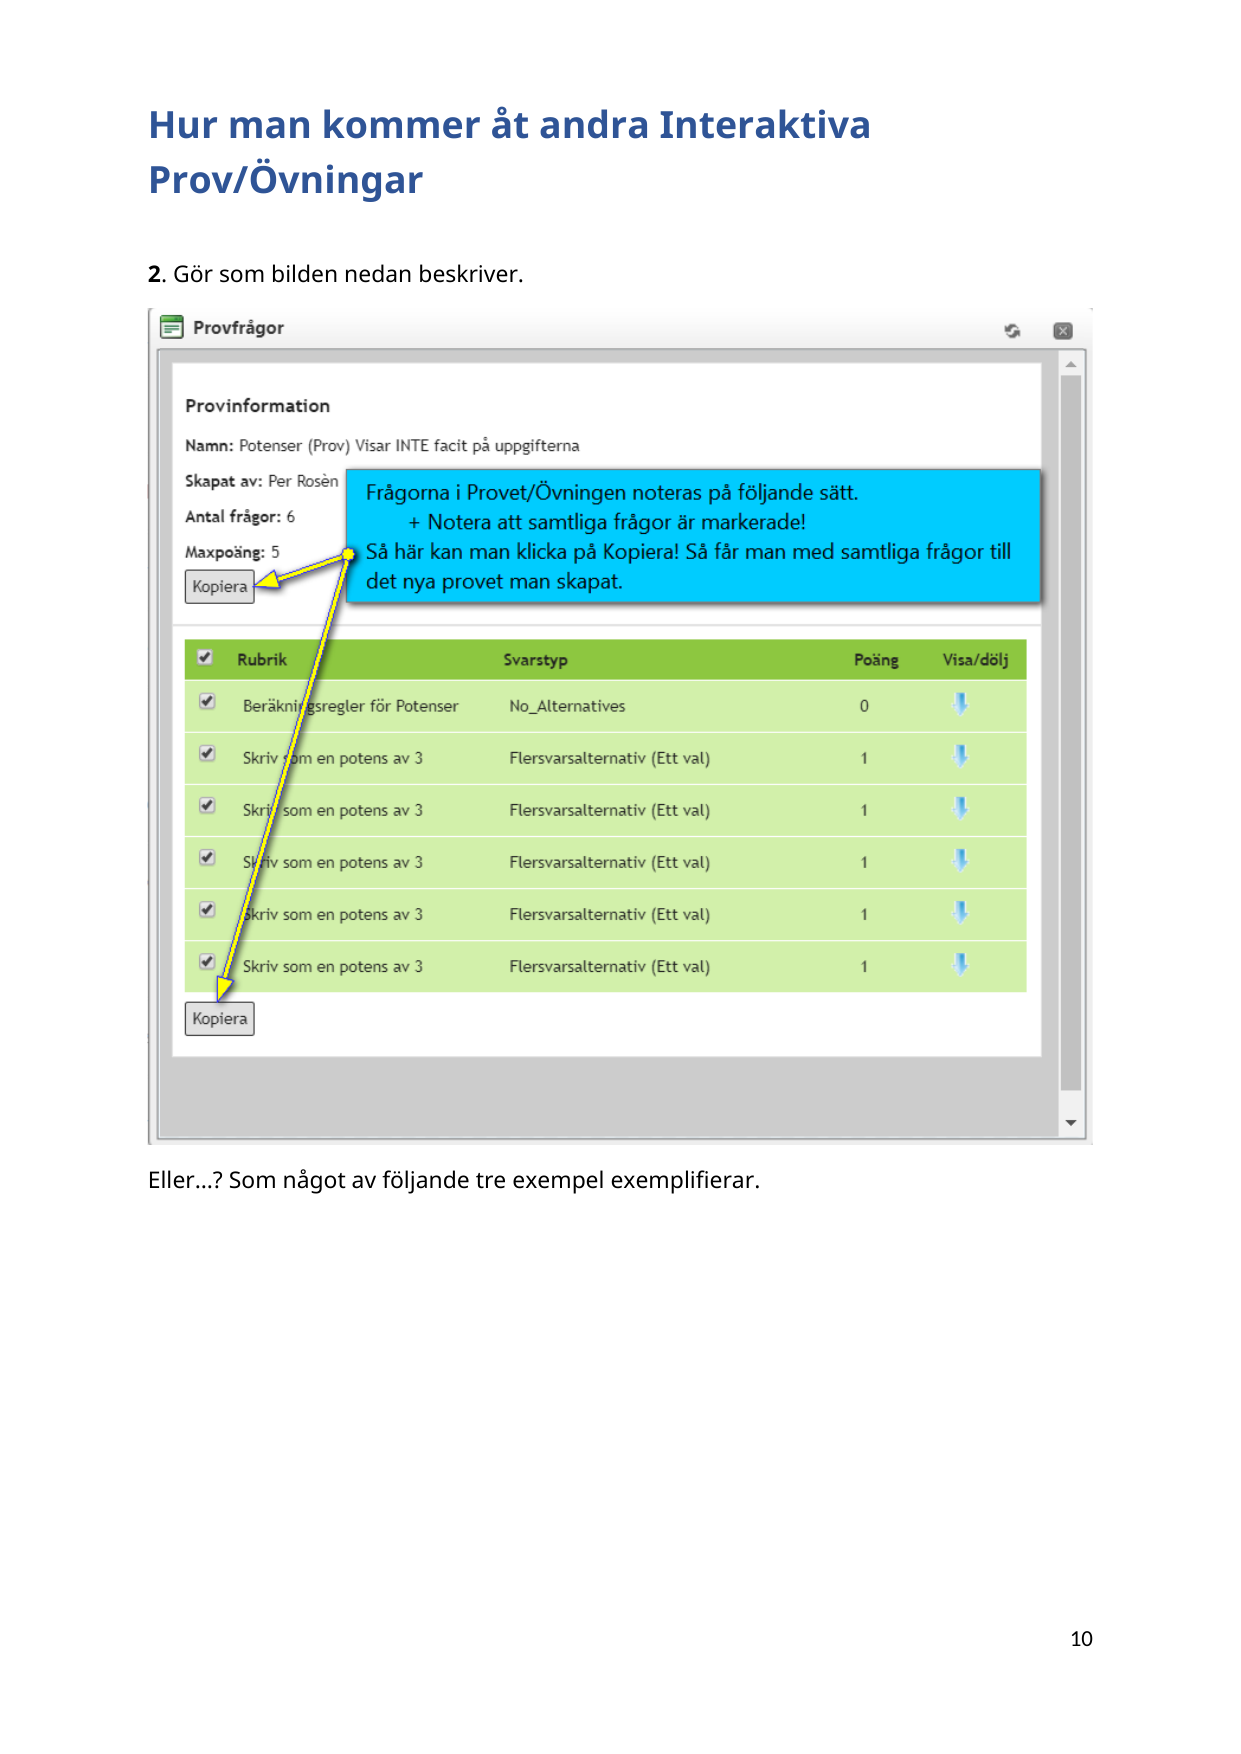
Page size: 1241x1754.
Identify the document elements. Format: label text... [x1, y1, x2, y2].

text Eller…? Som något av följande tre exempel exemplifierar. [148, 1164, 1093, 1195]
picture [147, 308, 1093, 1145]
text 2. Gör som bilden nedan beskriver. [148, 258, 1093, 289]
